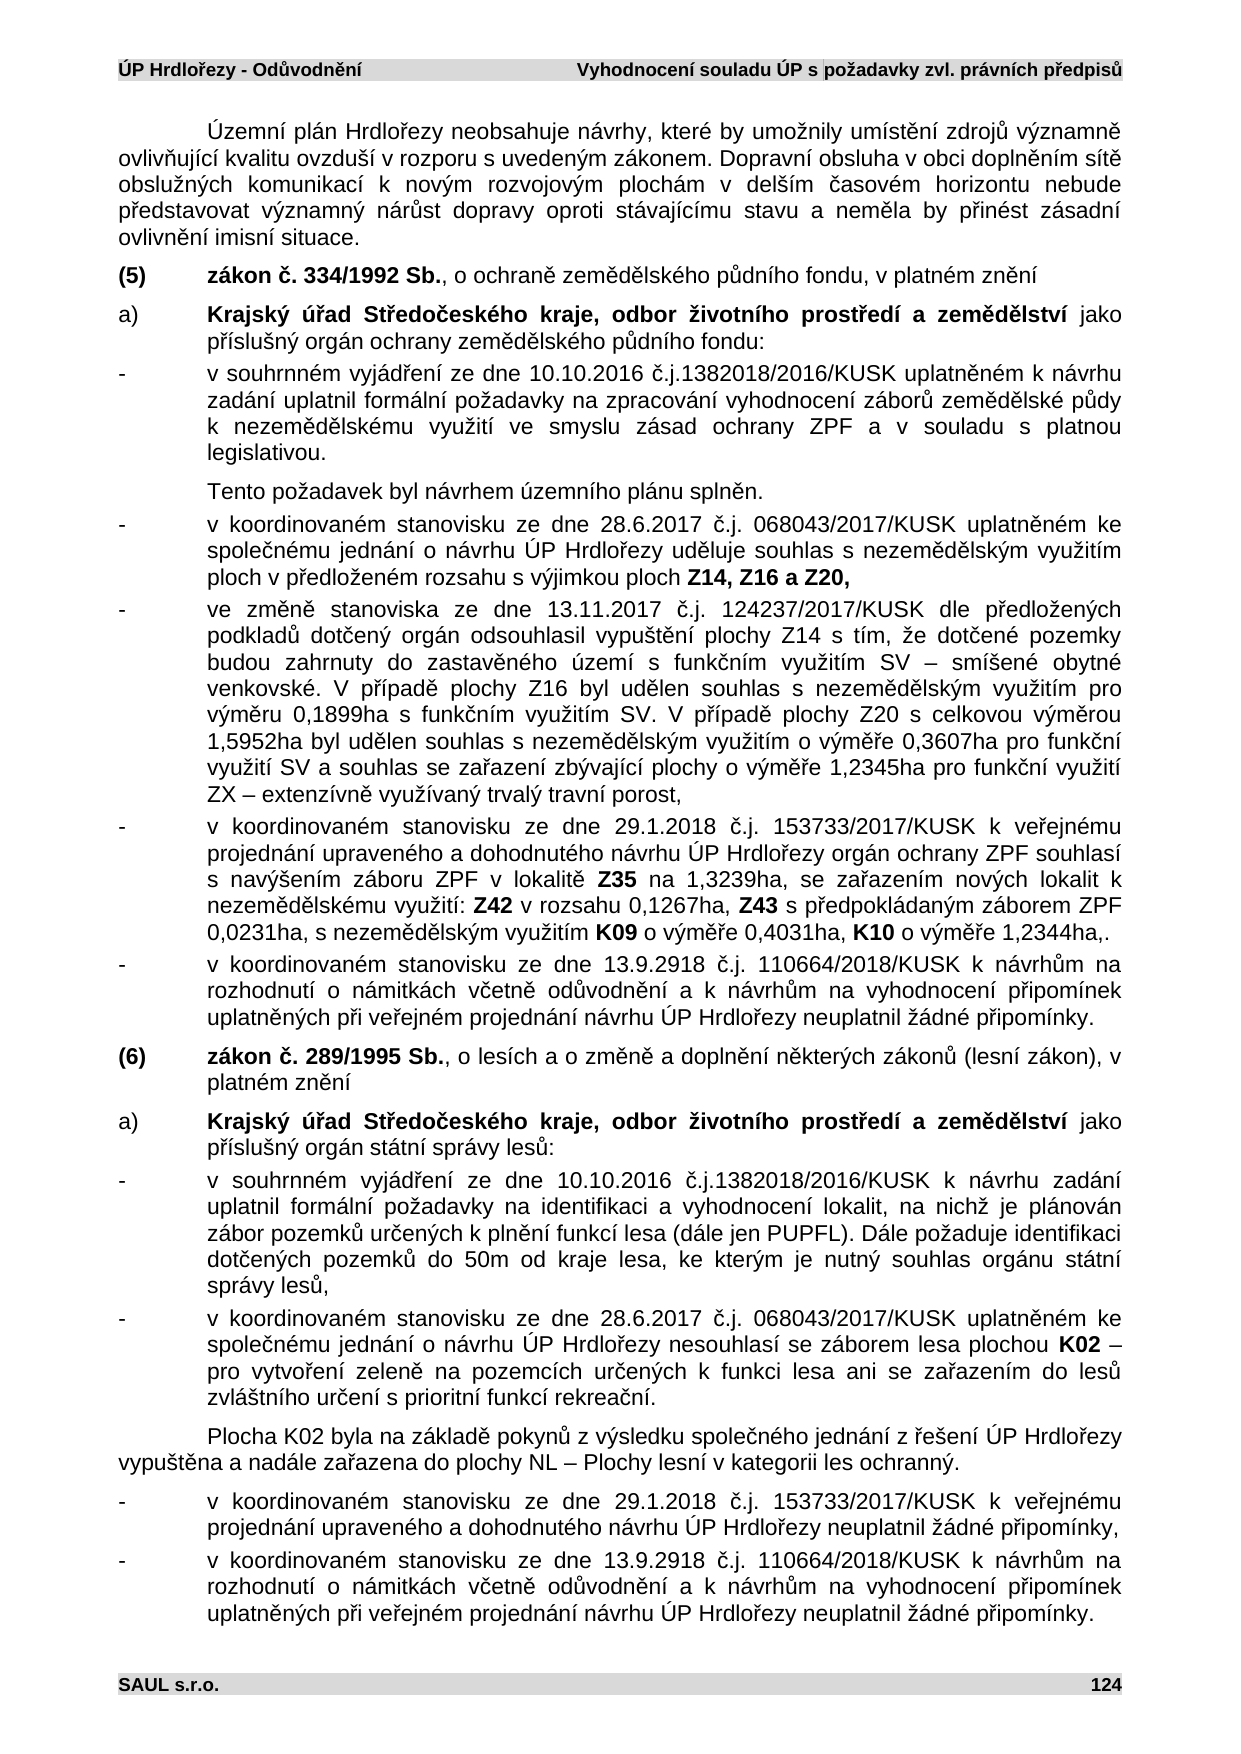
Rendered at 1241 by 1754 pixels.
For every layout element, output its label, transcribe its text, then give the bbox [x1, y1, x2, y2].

list - ve změně stanoviska ze dne 13.11.2017 č.j. 124237/2017/KUSK dle předložených podkladů dotčený orgán odsouhlasil vypuštění plochy Z14 s tím, že dotčené pozemky budou zahrnuty do zastavěného území s funkčním využitím SV – smíšené obytné venkovské. V případě plochy Z16 byl udělen souhlas s nezemědělským využitím pro výměru 0,1899ha s funkčním využitím SV. V případě plochy Z20 s celkovou výměrou 1,5952ha byl udělen souhlas s nezemědělským využitím o výměře 0,3607ha pro funkční využití SV a souhlas se zařazení zbývající plochy o výměře 1,2345ha pro funkční využití ZX – extenzívně využívaný trvalý travní porost, [118, 596, 1122, 807]
list - v koordinovaném stanovisku ze dne 28.6.2017 č.j. 068043/2017/KUSK uplatněném ke společnému jednání o návrhu ÚP Hrdlořezy uděluje souhlas s nezemědělským využitím ploch v předloženém rozsahu s výjimkou ploch Z14, Z16 a Z20, [118, 511, 1122, 590]
list - v koordinovaném stanovisku ze dne 29.1.2018 č.j. 153733/2017/KUSK k veřejnému projednání upraveného a dohodnutého návrhu ÚP Hrdlořezy neuplatnil žádné připomínky, [118, 1488, 1122, 1541]
list - v souhrnném vyjádření ze dne 10.10.2016 č.j.1382018/2016/KUSK k návrhu zadání uplatnil formální požadavky na identifikaci a vyhodnocení lokalit, na nichž je plánován zábor pozemků určených k plnění funkcí lesa (dále jen PUPFL). Dále požaduje identifikaci dotčených pozemků do 50m od kraje lesa, ke kterým je nutný souhlas orgánu státní správy lesů, [118, 1167, 1122, 1299]
list (5) zákon č. 334/1992 Sb., o ochraně zemědělského půdního fondu, v platném znění [118, 262, 1122, 289]
list - v koordinovaném stanovisku ze dne 13.9.2918 č.j. 110664/2018/KUSK k návrhům na rozhodnutí o námitkách včetně odůvodnění a k návrhům na vyhodnocení připomínek uplatněných při veřejném projednání návrhu ÚP Hrdlořezy neuplatnil žádné připomínky. [118, 1547, 1122, 1626]
list (6) zákon č. 289/1995 Sb., o lesích a o změně a doplnění některých zákonů (lesní zákon), v platném znění [118, 1043, 1122, 1095]
list - v souhrnném vyjádření ze dne 10.10.2016 č.j.1382018/2016/KUSK uplatněném k návrhu zadání uplatnil formální požadavky na zpracování vyhodnocení záborů zemědělské půdy k nezemědělskému využití ve smyslu zásad ochrany ZPF a v souladu s platnou legislativou. [118, 360, 1122, 466]
list a) Krajský úřad Středočeského kraje, odbor životního prostředí a zemědělství jako příslušný orgán státní správy lesů: [118, 1108, 1122, 1161]
list - v koordinovaném stanovisku ze dne 13.9.2918 č.j. 110664/2018/KUSK k návrhům na rozhodnutí o námitkách včetně odůvodnění a k návrhům na vyhodnocení připomínek uplatněných při veřejném projednání návrhu ÚP Hrdlořezy neuplatnil žádné připomínky. [118, 951, 1122, 1030]
text Územní plán Hrdlořezy neobsahuje návrhy, které by umožnily umístění zdrojů významně ovlivňující kvalitu ovzduší v rozporu s uvedeným zákonem. Dopravní obsluha v obci doplněním sítě obslužných komunikací k novým rozvojovým plochám v delším časovém horizontu nebude představovat významný nárůst dopravy oproti stávajícímu stavu a neměla by přinést zásadní ovlivnění imisní situace. [118, 118, 1122, 250]
list - v koordinovaném stanovisku ze dne 28.6.2017 č.j. 068043/2017/KUSK uplatněném ke společnému jednání o návrhu ÚP Hrdlořezy nesouhlasí se záborem lesa plochou K02 – pro vytvoření zeleně na pozemcích určených k funkci lesa ani se zařazením do lesů zvláštního určení s prioritní funkcí rekreační. [118, 1305, 1122, 1410]
list - v koordinovaném stanovisku ze dne 29.1.2018 č.j. 153733/2017/KUSK k veřejnému projednání upraveného a dohodnutého návrhu ÚP Hrdlořezy orgán ochrany ZPF souhlasí s navýšením záboru ZPF v lokalitě Z35 na 1,3239ha, se zařazením nových lokalit k nezemědělskému využití: Z42 v rozsahu 0,1267ha, Z43 s předpokládaným záborem ZPF 0,0231ha, s nezemědělským využitím K09 o výměře 0,4031ha, K10 o výměře 1,2344ha,. [118, 813, 1122, 945]
text Tento požadavek byl návrhem územního plánu splněn. [118, 478, 1122, 504]
text Plocha K02 byla na základě pokynů z výsledku společného jednání z řešení ÚP Hrdlořezy vypuštěna a nadále zařazena do plochy NL – Plochy lesní v kategorii les ochranný. [118, 1423, 1122, 1476]
list a) Krajský úřad Středočeského kraje, odbor životního prostředí a zemědělství jako příslušný orgán ochrany zemědělského půdního fondu: [118, 301, 1122, 354]
